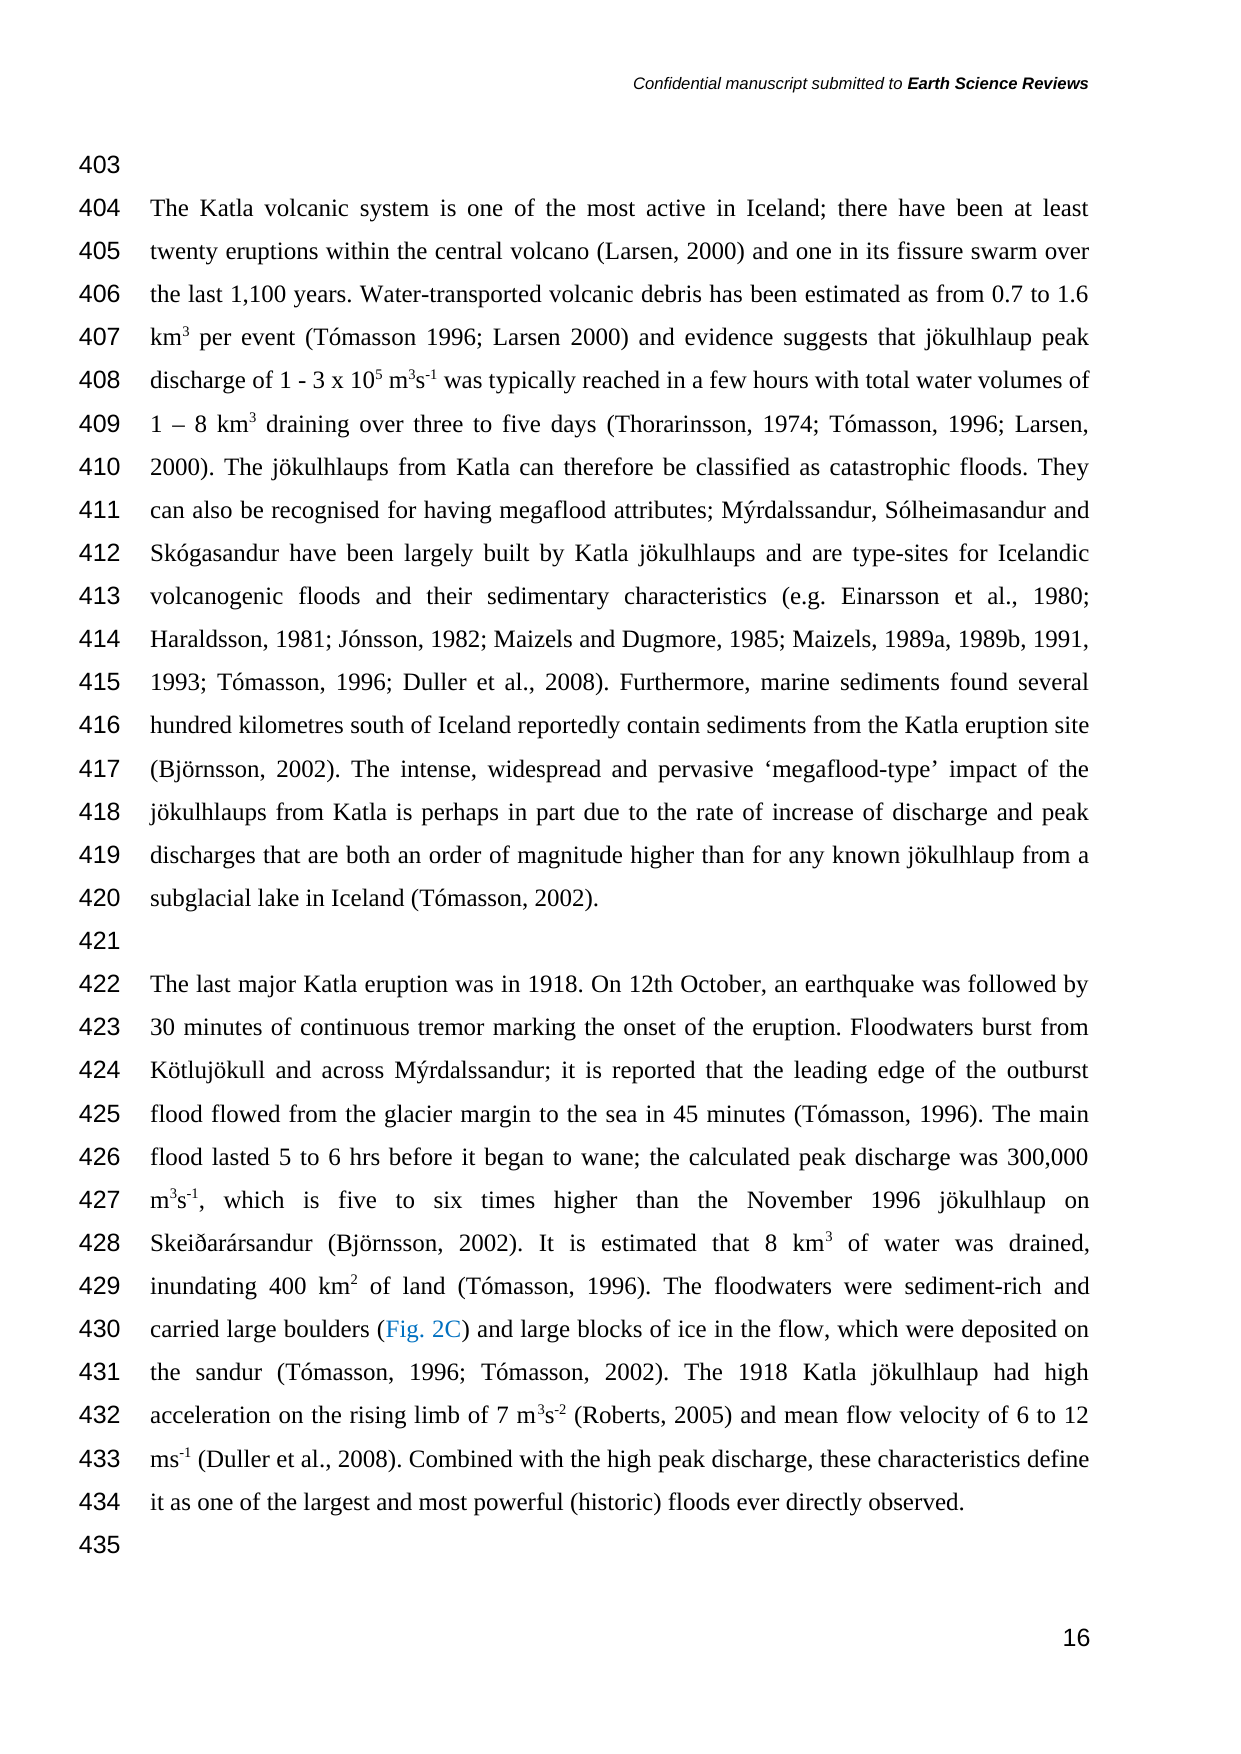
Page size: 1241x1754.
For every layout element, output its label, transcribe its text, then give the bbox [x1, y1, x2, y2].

text The Katla volcanic system is one of the most active in Iceland; there have been at least twenty eruptions within the central volcano (Larsen, 2000) and one in its fissure swarm over the last 1,100 years. Water-transported volcanic debris has been estimated as from 0.7 to 1.6 km3 per event (Tómasson 1996; Larsen 2000) and evidence suggests that jökulhlaup peak discharge of 1 - 3 x 105 m3s-1 was typically reached in a few hours with total water volumes of 1 – 8 km3 draining over three to five days (Thorarinsson, 1974; Tómasson, 1996; Larsen, 2000). The jökulhlaups from Katla can therefore be classified as catastrophic floods. They can also be recognised for having megaflood attributes; Mýrdalssandur, Sólheimasandur and Skógasandur have been largely built by Katla jökulhlaups and are type-sites for Icelandic volcanogenic floods and their sedimentary characteristics (e.g. Einarsson et al., 1980; Haraldsson, 1981; Jónsson, 1982; Maizels and Dugmore, 1985; Maizels, 1989a, 1989b, 1991, 1993; Tómasson, 1996; Duller et al., 2008). Furthermore, marine sediments found several hundred kilometres south of Iceland reportedly contain sediments from the Katla eruption site (Björnsson, 2002). The intense, widespread and pervasive ‘megaflood-type’ impact of the jökulhlaups from Katla is perhaps in part due to the rate of increase of discharge and peak discharges that are both an order of magnitude higher than for any known jökulhlaup from a subglacial lake in Iceland (Tómasson, 2002). [150, 193, 1090, 912]
text The last major Katla eruption was in 1918. On 12th October, an earthquake was followed by 30 minutes of continuous tremor marking the onset of the eruption. Floodwaters burst from Kötlujökull and across Mýrdalssandur; it is reported that the leading edge of the outburst flood flowed from the glacier margin to the sea in 45 minutes (Tómasson, 1996). The main flood lasted 5 to 6 hrs before it began to wane; the calculated peak discharge was 300,000 m3s-1, which is five to six times higher than the November 1996 jökulhlaup on Skeiðarársandur (Björnsson, 2002). It is estimated that 8 km3 of water was drained, inundating 400 km2 of land (Tómasson, 1996). The floodwaters were sediment-rich and carried large boulders (Fig. 2C) and large blocks of ice in the flow, which were deposited on the sandur (Tómasson, 1996; Tómasson, 2002). The 1918 Katla jökulhlaup had high acceleration on the rising limb of 7 m3s-2 (Roberts, 2005) and mean flow velocity of 6 to 12 ms-1 (Duller et al., 2008). Combined with the high peak discharge, these characteristics define it as one of the largest and most powerful (historic) floods ever directly observed. [150, 969, 1090, 1516]
